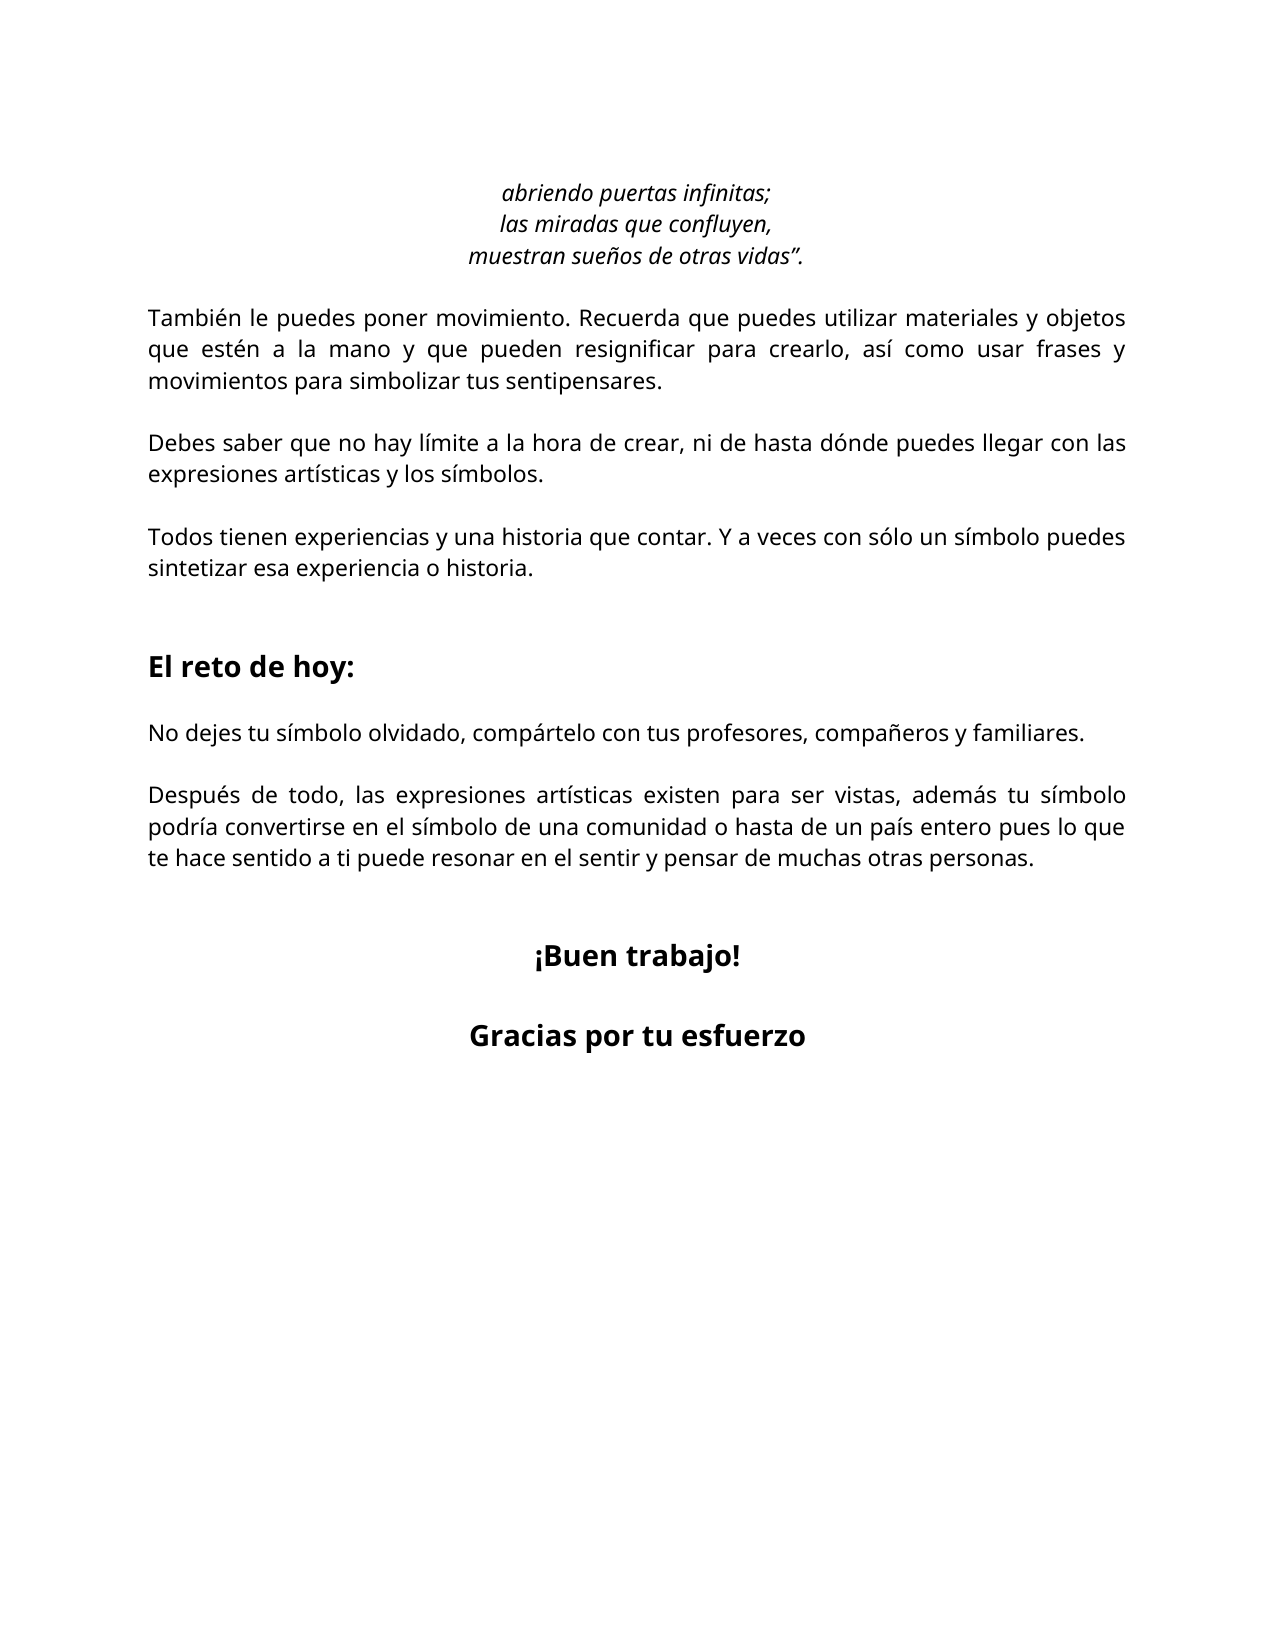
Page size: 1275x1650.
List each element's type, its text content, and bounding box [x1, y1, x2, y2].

text Todos tienen experiencias y una historia que contar. Y a veces con sólo un símbolo puedes sintetizar esa experiencia o historia. [148, 521, 1127, 583]
text Gracias por tu esfuerzo [148, 1015, 1127, 1055]
text Después de todo, las expresiones artísticas existen para ser vistas, además tu símbolo podría convertirse en el símbolo de una comunidad o hasta de un país entero pues lo que te hace sentido a ti puede resonar en el sentir y pensar de muchas otras personas. [148, 779, 1127, 873]
text abriendo puertas infinitas; [148, 177, 1127, 208]
text muestran sueños de otras vidas”. [148, 240, 1127, 271]
text las miradas que confluyen, [148, 208, 1127, 240]
text También le puedes poner movimiento. Recuerda que puedes utilizar materiales y objetos que estén a la mano y que pueden resignificar para crearlo, así como usar frases y movimientos para simbolizar tus sentipensares. [148, 302, 1127, 396]
text ¡Buen trabajo! [148, 936, 1127, 975]
text No dejes tu símbolo olvidado, compártelo con tus profesores, compañeros y familiares. [148, 717, 1127, 748]
text Debes saber que no hay límite a la hora de crear, ni de hasta dónde puedes llegar con las expresiones artísticas y los símbolos. [148, 427, 1127, 490]
text El reto de hoy: [148, 646, 1127, 686]
